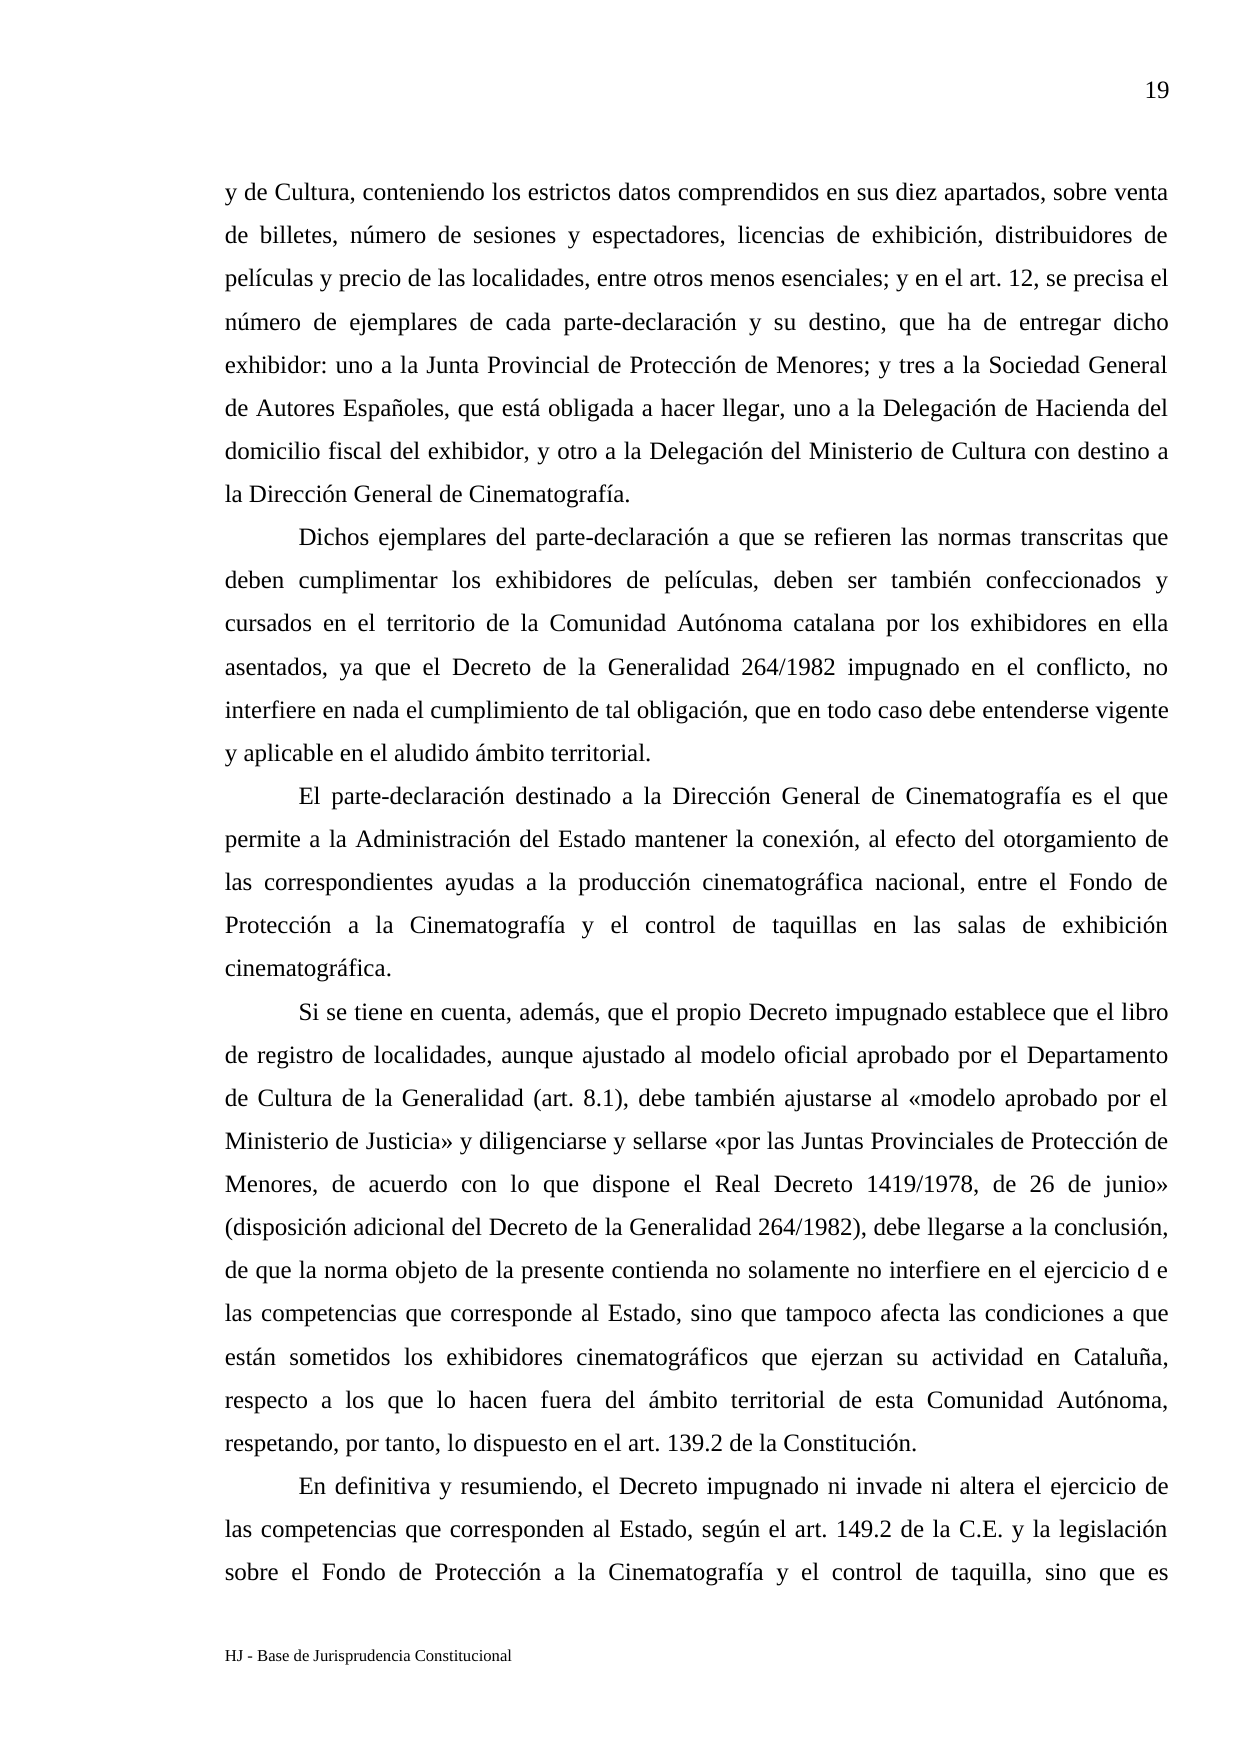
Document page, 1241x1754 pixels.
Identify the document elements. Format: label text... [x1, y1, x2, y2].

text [224, 177, 1169, 508]
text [224, 1471, 1169, 1586]
text Dichos ejemplares del parte-declaración a que se refieren las normas transcritas que deben cumplimentar los exhibidores de películas, deben ser también confeccionados y cursados en el territorio de la Comunidad Autónoma catalana por los exhibidores en ella asentados, ya que el Decreto de la Generalidad 264/1982 impugnado en el conflicto, no interfiere en nada el cumplimiento de tal obligación, que en todo caso debe entenderse vigente y aplicable en el aludido ámbito territorial. [224, 522, 1169, 767]
text El parte-declaración destinado a la Dirección General de Cinematografía es el que permite a la Administración del Estado mantener la conexión, al efecto del otorgamiento de las correspondientes ayudas a la producción cinematográfica nacional, entre el Fondo de Protección a la Cinematografía y el control de taquillas en las salas de exhibición cinematográfica. [224, 781, 1169, 982]
text Si se tiene en cuenta, además, que el propio Decreto impugnado establece que el libro de registro de localidades, aunque ajustado al modelo oficial aprobado por el Departamento de Cultura de la Generalidad (art. 8.1), debe también ajustarse al «modelo aprobado por el Ministerio de Justicia» y diligenciarse y sellarse «por las Juntas Provinciales de Protección de Menores, de acuerdo con lo que dispone el Real Decreto 1419/1978, de 26 de junio» (disposición adicional del Decreto de la Generalidad 264/1982), debe llegarse a la conclusión, de que la norma objeto de la presente contienda no solamente no interfiere en el ejercicio d e las competencias que corresponde al Estado, sino que tampoco afecta las condiciones a que están sometidos los exhibidores cinematográficos que ejerzan su actividad en Cataluña, respecto a los que lo hacen fuera del ámbito territorial de esta Comunidad Autónoma, respetando, por tanto, lo dispuesto en el art. 139.2 de la Constitución. [224, 997, 1169, 1457]
